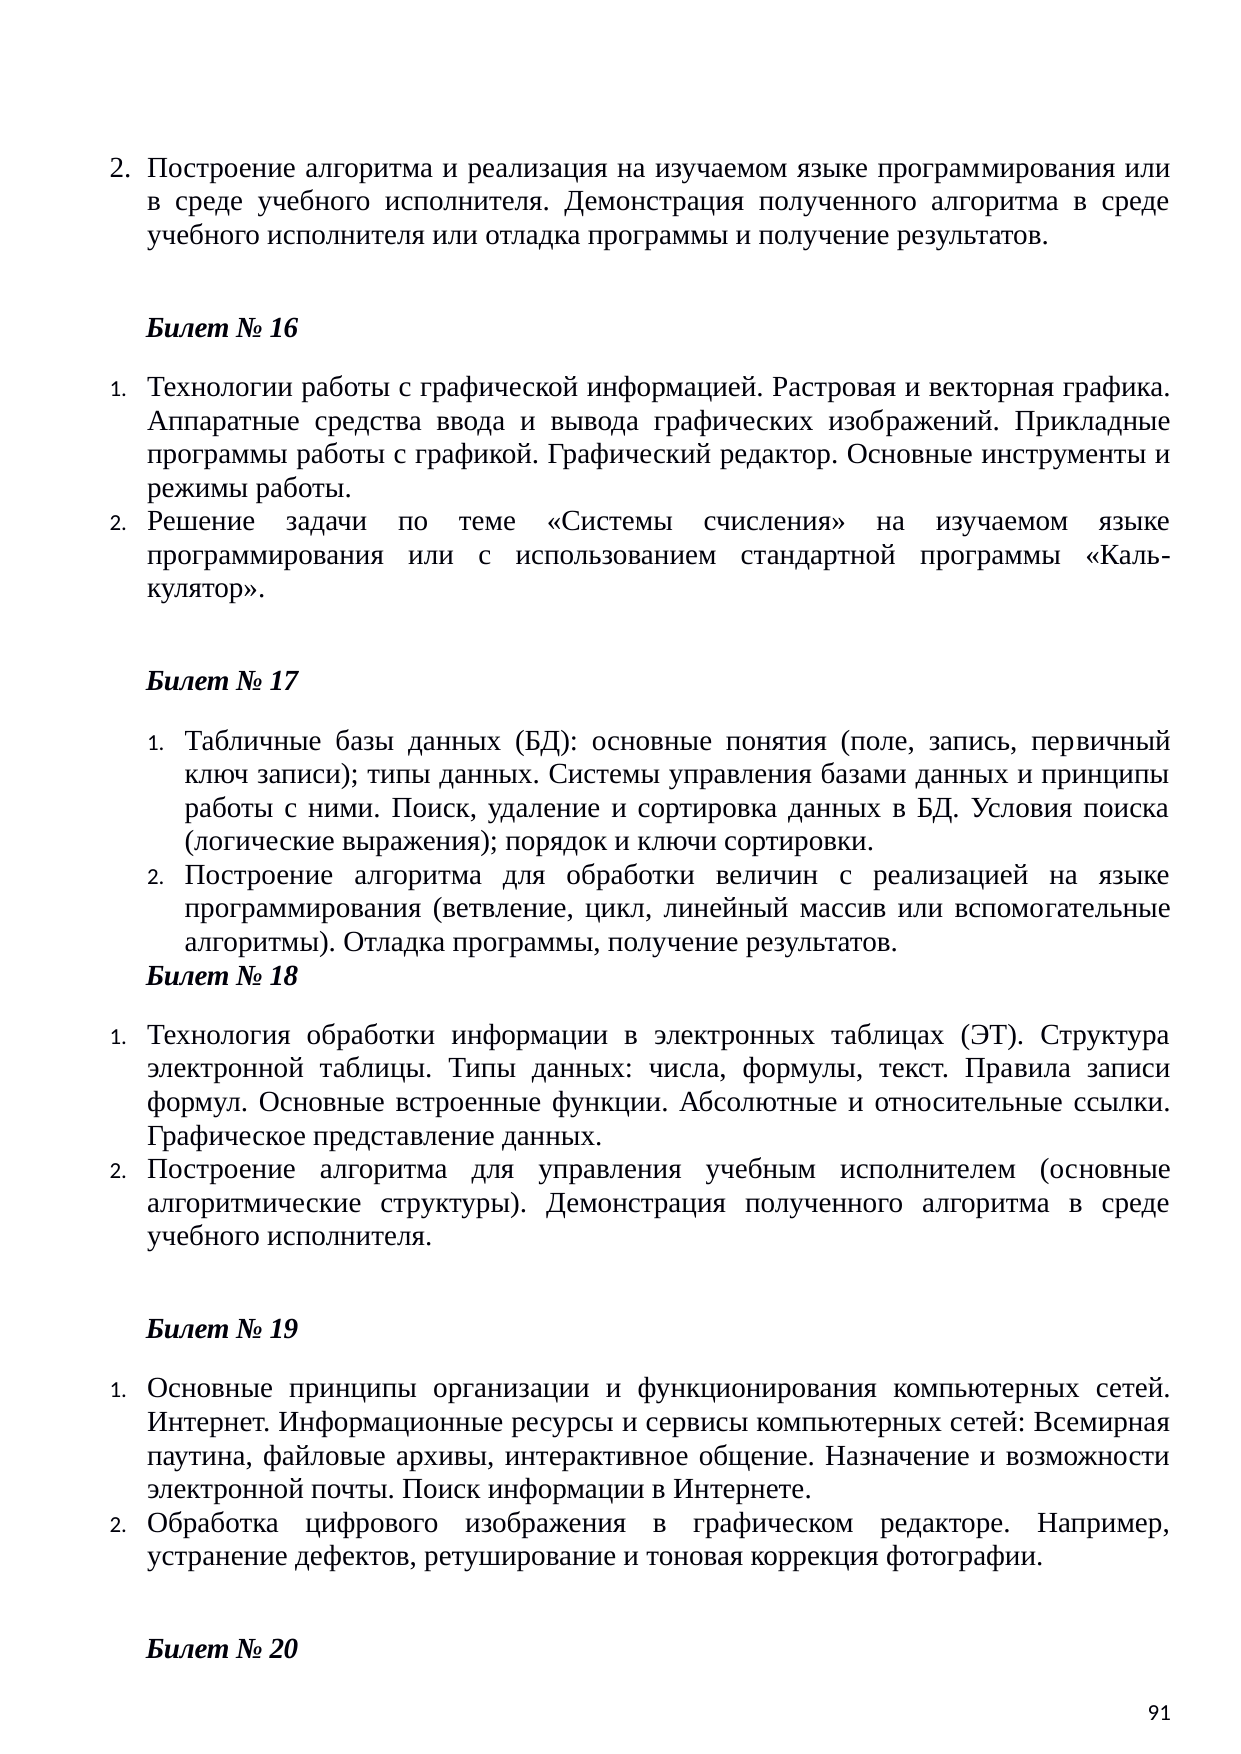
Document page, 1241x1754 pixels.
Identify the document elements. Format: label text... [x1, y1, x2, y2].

text Билет № 18 [72, 958, 1171, 991]
text Билет № 17 [72, 663, 1171, 697]
list Основные принципы организации и функционирования компьютерных сетей. Интернет. Информационные ресурсы и сервисы компьютерных сетей: Всемирная паутина, файловые архивы, интерактивное общение. Назначение и возможности электронной почты. Поиск информации в Интернете. [109, 1371, 1171, 1505]
list Табличные базы данных (БД): основные понятия (поле, запись, первичный ключ записи); типы данных. Системы управления базами данных и принципы работы с ними. Поиск, удаление и сортировка данных в БД. Условия поиска (логические выражения); порядок и ключи сортировки. [147, 723, 1171, 857]
list Обработка цифрового изображения в графическом редакторе. Например, устранение дефектов, ретуширование и тоновая коррекция фотографии. [109, 1505, 1171, 1572]
list Построение алгоритма и реализация на изучаемом языке программирования или в среде учебного исполнителя. Демонстрация полученного алгоритма в среде учебного исполнителя или отладка программы и получение результатов. [109, 150, 1171, 251]
list Решение задачи по теме «Системы счисления» на изучаемом языке программирования или с использованием стандартной программы «Калькулятор». [109, 503, 1171, 604]
text Билет № 16 [72, 310, 1171, 343]
list Построение алгоритма для обработки величин с реализацией на языке программирования (ветвление, цикл, линейный массив или вспомогательные алгоритмы). Отладка программы, получение результатов. [147, 857, 1171, 958]
text Билет № 19 [72, 1311, 1171, 1345]
text Билет № 20 [72, 1631, 1171, 1665]
list Технологии работы с графической информацией. Растровая и векторная графика. Аппаратные средства ввода и вывода графических изображений. Прикладные программы работы с графикой. Графический редактор. Основные инструменты и режимы работы. [109, 369, 1171, 503]
list Технология обработки информации в электронных таблицах (ЭТ). Структура электронной таблицы. Типы данных: числа, формулы, текст. Правила записи формул. Основные встроенные функции. Абсолютные и относительные ссылки. Графическое представление данных. [109, 1017, 1171, 1151]
list Построение алгоритма для управления учебным исполнителем (основные алгоритмические структуры). Демонстрация полученного алгоритма в среде учебного исполнителя. [109, 1151, 1171, 1252]
